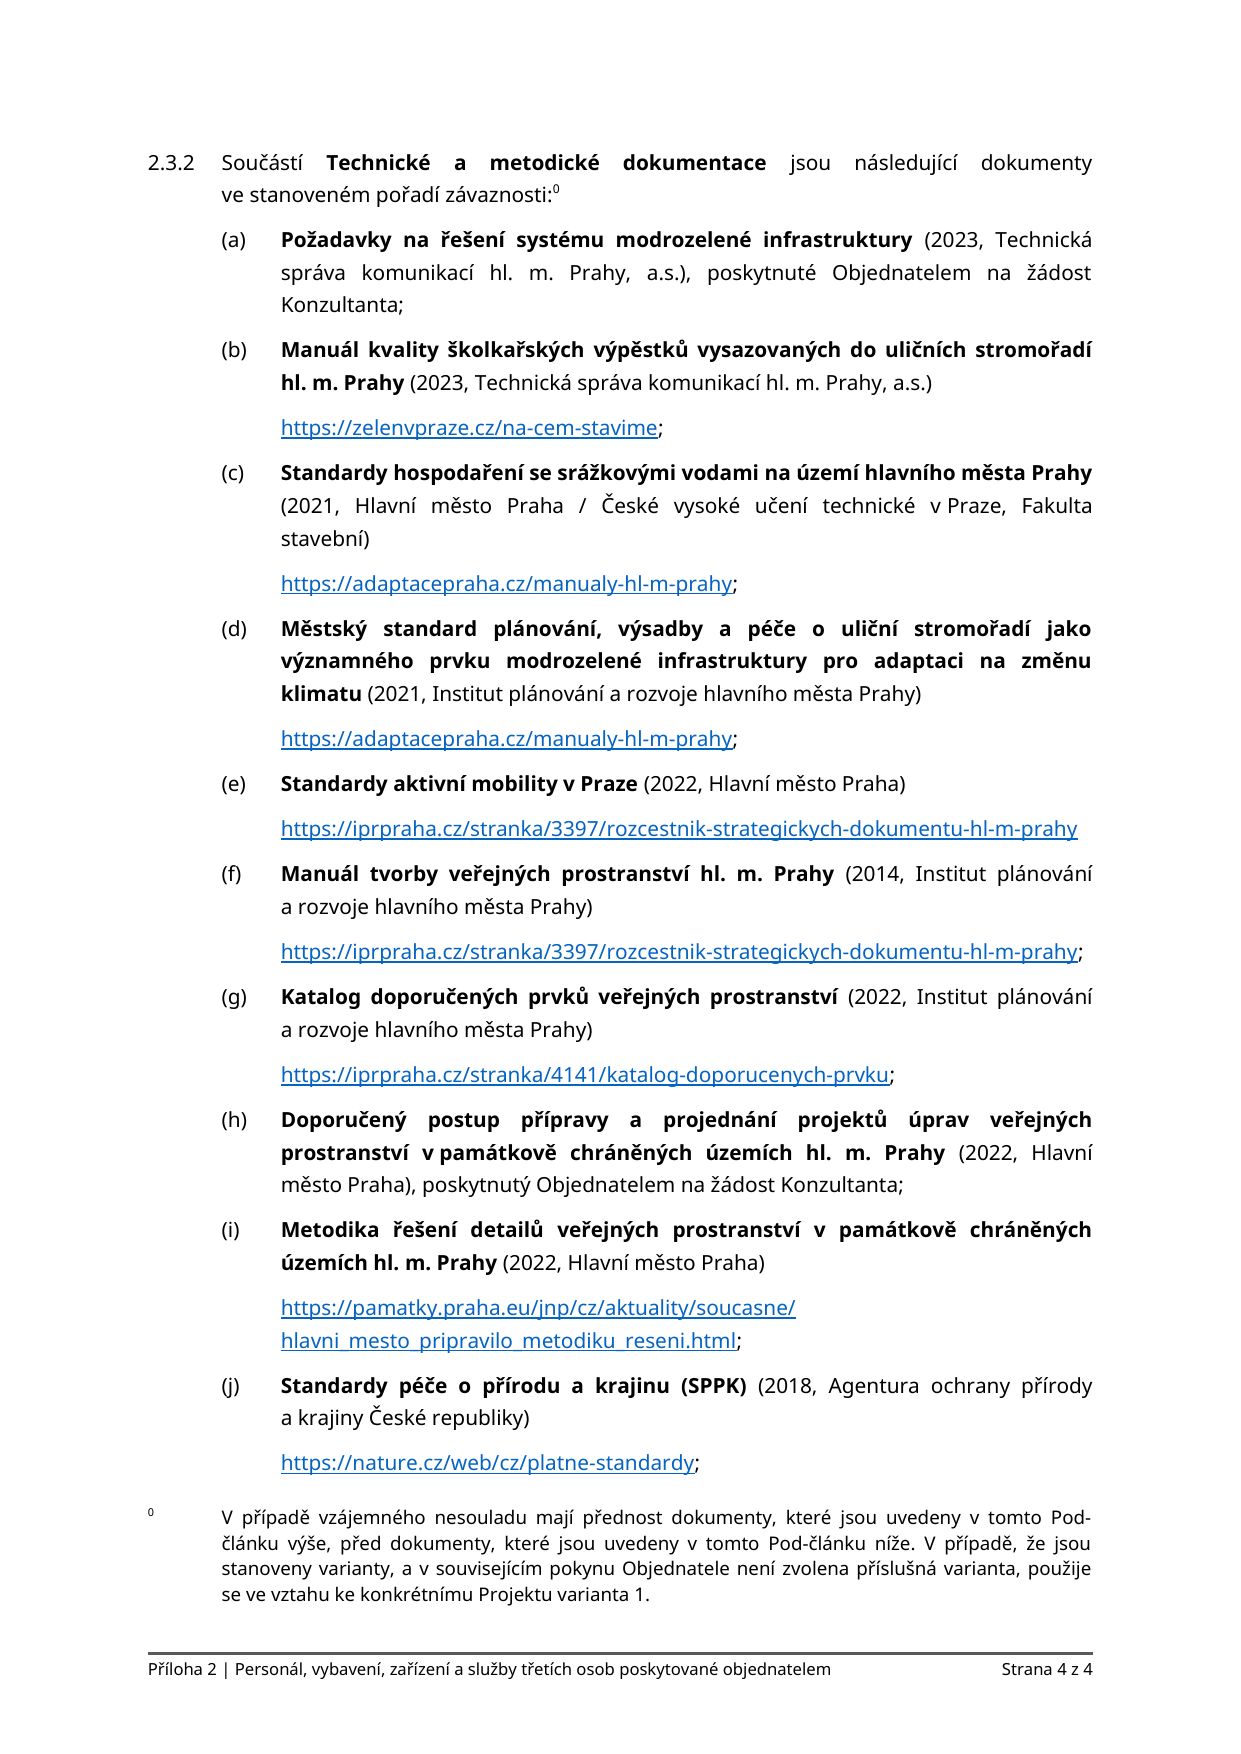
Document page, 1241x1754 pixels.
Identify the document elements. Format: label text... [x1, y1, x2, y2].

text https://iprpraha.cz/stranka/3397/rozcestnik-strategickych-dokumentu-hl-m-prahy [281, 814, 1093, 843]
text https://zelenvpraze.cz/na-cem-stavime; [281, 413, 1093, 442]
text Součástí Technické a metodické dokumentace jsou následující dokumenty ve stanoveném pořadí závaznosti: [148, 148, 1093, 209]
text https://adaptacepraha.cz/manualy-hl-m-prahy; [281, 724, 1093, 753]
text https://pamatky.praha.eu/jnp/cz/aktuality/soucasne/hlavni_mesto_pripravilo_metodiku_reseni.html; [281, 1293, 1093, 1354]
text https://nature.cz/web/cz/platne-standardy; [281, 1448, 1093, 1477]
list Požadavky na řešení systému modrozelené infrastruktury (2023, Technická správa komunikací hl. m. Prahy, a.s.), poskytnuté Objednatelem na žádost Konzultanta; [221, 225, 1093, 319]
text Metodika řešení detailů veřejných prostranství v památkově chráněných územích hl. m. Prahy (2022, Hlavní město Praha) [221, 1215, 1093, 1276]
text Doporučený postup přípravy a projednání projektů úprav veřejných prostranství v památkově chráněných územích hl. m. Prahy (2022, Hlavní město Praha), poskytnutý Objednatelem na žádost Konzultanta; [221, 1105, 1093, 1199]
list Standardy péče o přírodu a krajinu (SPPK) (2018, Agentura ochrany přírody a krajiny České republiky) [221, 1371, 1093, 1432]
text https://iprpraha.cz/stranka/3397/rozcestnik-strategickych-dokumentu-hl-m-prahy; [281, 937, 1093, 966]
text Katalog doporučených prvků veřejných prostranství (2022, Institut plánování a rozvoje hlavního města Prahy) [221, 982, 1093, 1043]
text Manuál tvorby veřejných prostranství hl. m. Prahy (2014, Institut plánování a rozvoje hlavního města Prahy) [221, 859, 1093, 921]
text Standardy hospodaření se srážkovými vodami na území hlavního města Prahy (2021, Hlavní město Praha / České vysoké učení technické v Praze, Fakulta stavební) [221, 458, 1093, 552]
list Manuál kvality školkařských výpěstků vysazovaných do uličních stromořadí hl. m. Prahy (2023, Technická správa komunikací hl. m. Prahy, a.s.) [221, 336, 1093, 397]
text https://iprpraha.cz/stranka/4141/katalog-doporucenych-prvku; [281, 1060, 1093, 1088]
text Městský standard plánování, výsadby a péče o uliční stromořadí jako významného prvku modrozelené infrastruktury pro adaptaci na změnu klimatu (2021, Institut plánování a rozvoje hlavního města Prahy) [221, 614, 1093, 707]
list Standardy aktivní mobility v Praze (2022, Hlavní město Praha) [221, 769, 1093, 798]
text https://adaptacepraha.cz/manualy-hl-m-prahy; [281, 569, 1093, 597]
